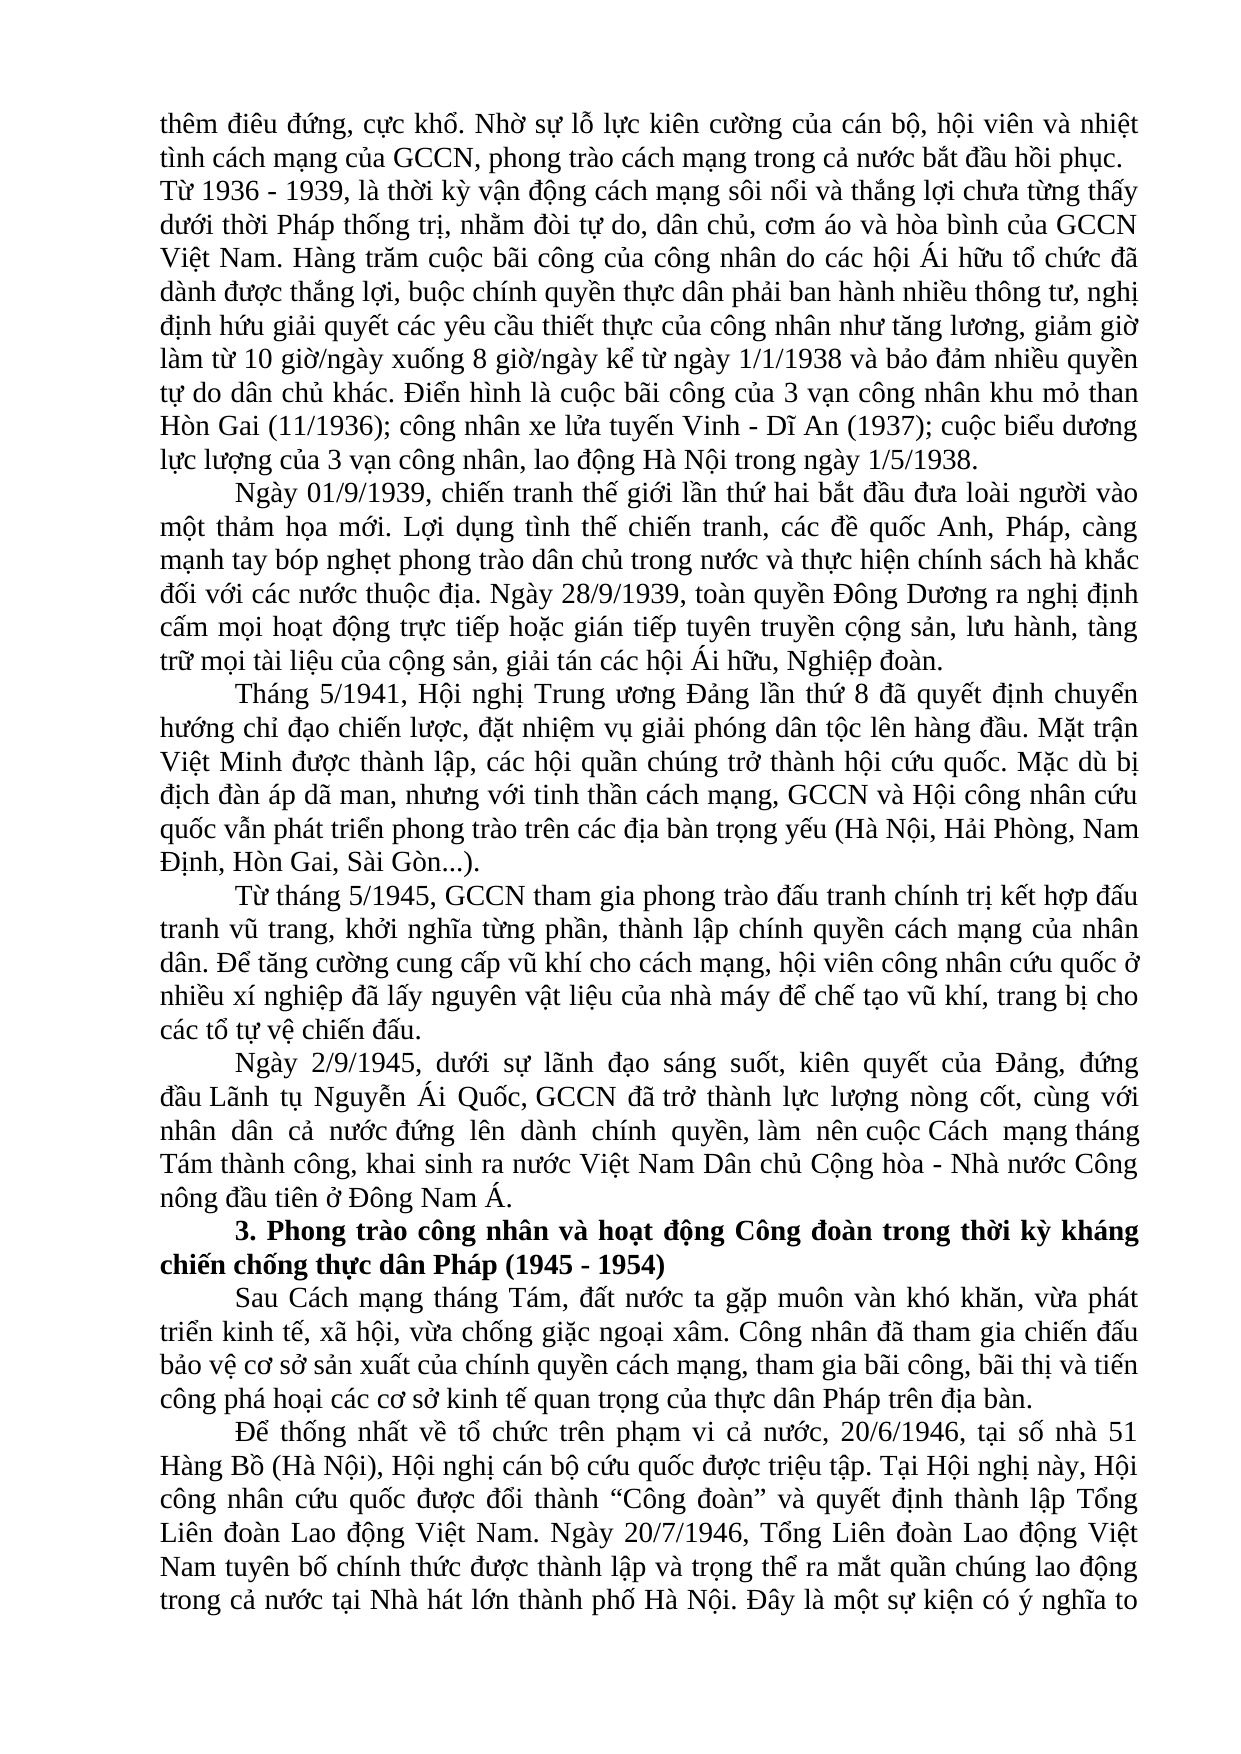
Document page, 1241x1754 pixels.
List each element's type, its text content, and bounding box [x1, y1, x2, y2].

text Tháng 5/1941, Hội nghị Trung ương Đảng lần thứ 8 đã quyết định chuyển hướng chỉ đạo chiến lược, đặt nhiệm vụ giải phóng dân tộc lên hàng đầu. Mặt trận Việt Minh được thành lập, các hội quần chúng trở thành hội cứu quốc. Mặc dù bị địch đàn áp dã man, nhưng với tinh thần cách mạng, GCCN và Hội công nhân cứu quốc vẫn phát triển phong trào trên các địa bàn trọng yếu (Hà Nội, Hải Phòng, Nam Định, Hòn Gai, Sài Gòn...). [159, 677, 1140, 878]
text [159, 1414, 1140, 1616]
text Ngày 2/9/1945, dưới sự lãnh đạo sáng suốt, kiên quyết của Đảng, đứng đầu Lãnh tụ Nguyễn Ái Quốc, GCCN đã trở thành lực lượng nòng cốt, cùng với nhân dân cả nước đứng lên dành chính quyền, làm nên cuộc Cách mạng tháng Tám thành công, khai sinh ra nước Việt Nam Dân chủ Cộng hòa - Nhà nước Công nông đầu tiên ở Đông Nam Á. [159, 1046, 1140, 1213]
text 3. Phong trào công nhân và hoạt động Công đoàn trong thời kỳ kháng chiến chống thực dân Pháp (1945 - 1954) [159, 1213, 1140, 1280]
text Sau Cách mạng tháng Tám, đất nước ta gặp muôn vàn khó khăn, vừa phát triển kinh tế, xã hội, vừa chống giặc ngoại xâm. Công nhân đã tham gia chiến đấu bảo vệ cơ sở sản xuất của chính quyền cách mạng, tham gia bãi công, bãi thị và tiến công phá hoại các cơ sở kinh tế quan trọng của thực dân Pháp trên địa bàn. [159, 1280, 1140, 1414]
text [159, 106, 1140, 173]
text Ngày 01/9/1939, chiến tranh thế giới lần thứ hai bắt đầu đưa loài người vào một thảm họa mới. Lợi dụng tình thế chiến tranh, các đề quốc Anh, Pháp, càng mạnh tay bóp nghẹt phong trào dân chủ trong nước và thực hiện chính sách hà khắc đối với các nước thuộc địa. Ngày 28/9/1939, toàn quyền Đông Dương ra nghị định cấm mọi hoạt động trực tiếp hoặc gián tiếp tuyên truyền cộng sản, lưu hành, tàng trữ mọi tài liệu của cộng sản, giải tán các hội Ái hữu, Nghiệp đoàn. [159, 475, 1140, 677]
text Từ tháng 5/1945, GCCN tham gia phong trào đấu tranh chính trị kết hợp đấu tranh vũ trang, khởi nghĩa từng phần, thành lập chính quyền cách mạng của nhân dân. Để tăng cường cung cấp vũ khí cho cách mạng, hội viên công nhân cứu quốc ở nhiều xí nghiệp đã lấy nguyên vật liệu của nhà máy để chế tạo vũ khí, trang bị cho các tổ tự vệ chiến đấu. [159, 878, 1140, 1046]
text Từ 1936 - 1939, là thời kỳ vận động cách mạng sôi nổi và thắng lợi chưa từng thấy dưới thời Pháp thống trị, nhằm đòi tự do, dân chủ, cơm áo và hòa bình của GCCN Việt Nam. Hàng trăm cuộc bãi công của công nhân do các hội Ái hữu tổ chức đã dành được thắng lợi, buộc chính quyền thực dân phải ban hành nhiều thông tư, nghị định hứu giải quyết các yêu cầu thiết thực của công nhân như tăng lương, giảm giờ làm từ 10 giờ/ngày xuống 8 giờ/ngày kể từ ngày 1/1/1938 và bảo đảm nhiều quyền tự do dân chủ khác. Điển hình là cuộc bãi công của 3 vạn công nhân khu mỏ than Hòn Gai (11/1936); công nhân xe lửa tuyến Vinh - Dĩ An (1937); cuộc biểu dương lực lượng của 3 vạn công nhân, lao động Hà Nội trong ngày 1/5/1938. [159, 173, 1140, 475]
